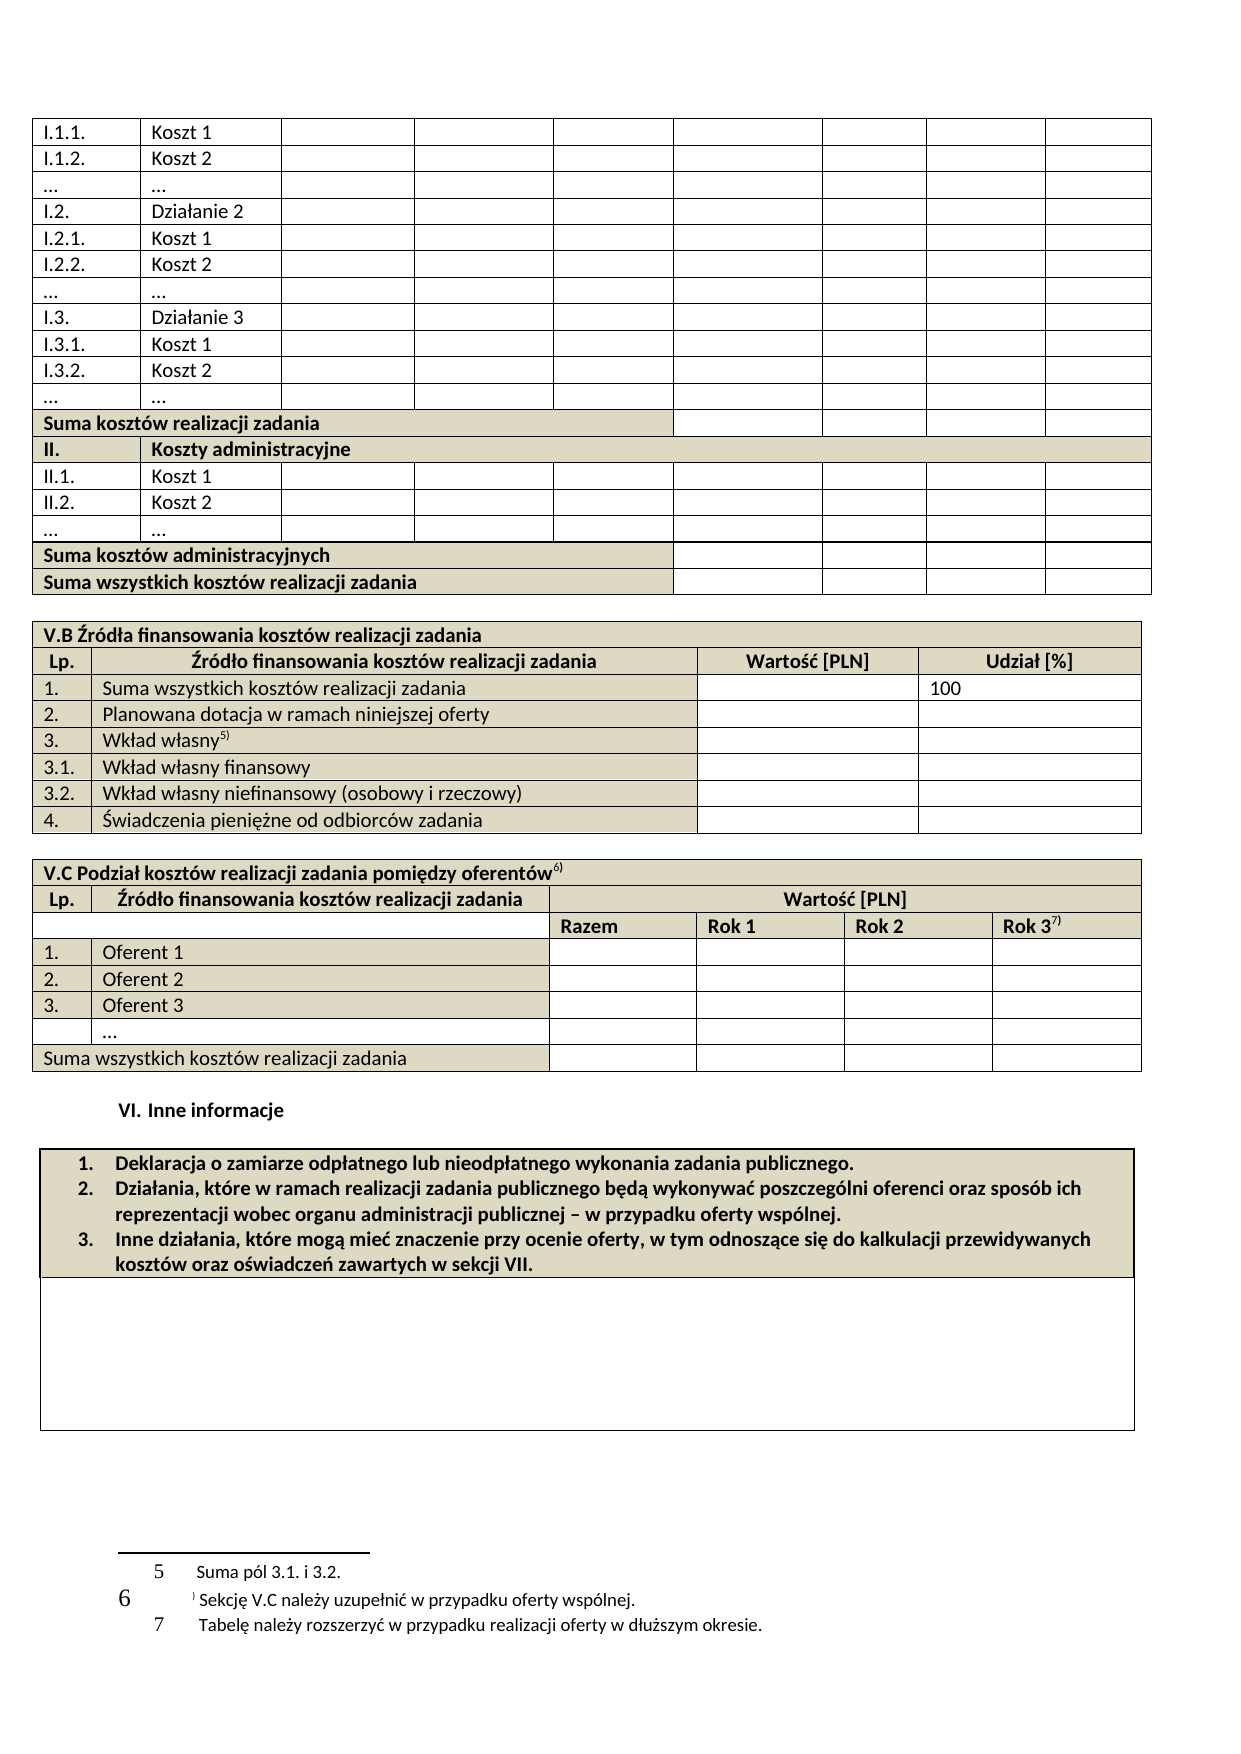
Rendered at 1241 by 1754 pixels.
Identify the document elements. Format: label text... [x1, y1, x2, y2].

table_cell [823, 410, 926, 436]
table_cell Suma wszystkich kosztów realizacji zadania [33, 1045, 549, 1071]
table_cell Źródło finansowania kosztów realizacji zadania [92, 648, 697, 674]
table_cell [927, 225, 1045, 250]
table_cell [554, 199, 673, 224]
table_cell [33, 1019, 91, 1044]
table_cell … [33, 384, 140, 409]
table_cell [823, 172, 926, 197]
table_cell [845, 1019, 992, 1044]
table_cell [845, 992, 992, 1018]
table_cell [415, 199, 553, 224]
table_cell [282, 331, 414, 356]
table_cell [674, 172, 822, 197]
table_cell [993, 1019, 1141, 1044]
table_cell [415, 146, 553, 171]
table_cell [697, 1019, 844, 1044]
table_cell [1046, 278, 1151, 303]
table_cell I.2.1. [33, 225, 140, 250]
table_cell [927, 463, 1045, 488]
table_cell [1046, 225, 1151, 250]
table_cell I.1.2. [33, 146, 140, 171]
table_cell [1046, 251, 1151, 277]
table_cell [415, 516, 553, 541]
table_cell … [33, 172, 140, 197]
table_cell Planowana dotacja w ramach niniejszej oferty [92, 701, 697, 727]
table_cell [674, 463, 822, 488]
table_cell [674, 199, 822, 224]
table_cell [674, 278, 822, 303]
table_cell Wartość [PLN] [550, 886, 1141, 912]
table_cell [698, 781, 918, 806]
table_cell [415, 225, 553, 250]
table_cell I.1.1. [33, 119, 140, 144]
table_cell [697, 992, 844, 1018]
table_cell [415, 172, 553, 197]
table_cell I.3.2. [33, 357, 140, 383]
table_cell Koszty administracyjne [141, 437, 1151, 462]
table_cell [927, 569, 1045, 594]
table_cell [919, 754, 1141, 779]
table_cell Lp. [33, 648, 91, 674]
table_header V.C Podział kosztów realizacji zadania pomiędzy oferentów) [33, 860, 1141, 885]
table_cell Suma wszystkich kosztów realizacji zadania [92, 675, 697, 700]
table_cell II.1. [33, 463, 140, 488]
table_cell [282, 225, 414, 250]
table_cell [550, 1045, 696, 1071]
table_cell [927, 410, 1045, 436]
table_cell Koszt 2 [141, 146, 281, 171]
table_cell [550, 939, 696, 965]
table_cell Koszt 1 [141, 463, 281, 488]
table_cell [1046, 410, 1151, 436]
table_cell [1046, 463, 1151, 488]
table_cell I.2.2. [33, 251, 140, 277]
table_cell [415, 357, 553, 383]
table_cell [282, 304, 414, 330]
table_cell [823, 251, 926, 277]
table_cell [927, 543, 1045, 568]
table_cell [415, 304, 553, 330]
table_cell [415, 278, 553, 303]
table_cell Koszt 2 [141, 490, 281, 515]
table_cell [919, 728, 1141, 753]
table_cell [674, 384, 822, 409]
table_cell [927, 516, 1045, 541]
table_cell [823, 331, 926, 356]
table_cell … [141, 384, 281, 409]
table_cell [554, 516, 673, 541]
table_cell [554, 146, 673, 171]
table_cell Oferent 3 [92, 992, 549, 1018]
table_cell [282, 251, 414, 277]
table_cell [550, 966, 696, 991]
table_header V.B Źródła finansowania kosztów realizacji zadania [33, 622, 1141, 647]
table_cell [1046, 516, 1151, 541]
table_cell Koszt 1 [141, 331, 281, 356]
table_cell [927, 490, 1045, 515]
table_cell [550, 1019, 696, 1044]
table_cell [993, 992, 1141, 1018]
table_cell [554, 251, 673, 277]
table_cell [1046, 384, 1151, 409]
table_cell Działanie 3 [141, 304, 281, 330]
table_cell [674, 146, 822, 171]
table_cell Suma kosztów administracyjnych [33, 543, 673, 568]
table_cell Lp. [33, 886, 91, 912]
table_cell [927, 146, 1045, 171]
table_cell Rok 2 [845, 913, 992, 938]
table_cell [927, 172, 1045, 197]
table_cell Oferent 2 [92, 966, 549, 991]
table_cell [554, 119, 673, 144]
table_cell [33, 913, 549, 938]
table_cell [554, 384, 673, 409]
table_cell 3.2. [33, 781, 91, 806]
table_cell [554, 278, 673, 303]
table_cell [823, 569, 926, 594]
table_cell Rok 1 [697, 913, 844, 938]
table_cell Koszt 1 [141, 119, 281, 144]
table_cell [1046, 304, 1151, 330]
table_cell [554, 463, 673, 488]
table_cell [823, 199, 926, 224]
table_cell [845, 1045, 992, 1071]
table_cell [1046, 490, 1151, 515]
table_cell [674, 516, 822, 541]
table_cell [415, 119, 553, 144]
table_cell [698, 754, 918, 779]
table_cell Wartość [PLN] [698, 648, 918, 674]
table_cell Wkład własny niefinansowy (osobowy i rzeczowy) [92, 781, 697, 806]
table_cell [845, 939, 992, 965]
table_cell [993, 966, 1141, 991]
table_cell [1046, 119, 1151, 144]
table_cell [674, 357, 822, 383]
table_cell [993, 939, 1141, 965]
table_cell [697, 939, 844, 965]
table_cell 3. [33, 728, 91, 753]
table_cell [415, 331, 553, 356]
table_cell [823, 119, 926, 144]
table_cell [41, 1278, 1134, 1430]
table_cell [282, 463, 414, 488]
table_cell [282, 490, 414, 515]
table_header Deklaracja o zamiarze odpłatnego lub nieodpłatnego wykonania zadania publicznego. Działania, które w ramach realizacji zadania publicznego będą wykonywać poszczególni oferenci oraz sposób ich reprezentacji wobec organu administracji publicznej – w przypadku oferty wspólnej. Inne działania, które mogą mieć znaczenie przy ocenie oferty, w tym odnoszące się do kalkulacji przewidywanych kosztów oraz oświadczeń zawartych w sekcji VII. [41, 1150, 1133, 1277]
table_cell [698, 728, 918, 753]
table_cell [919, 781, 1141, 806]
table_cell [698, 807, 918, 832]
table_cell [845, 966, 992, 991]
table_cell [282, 172, 414, 197]
table_cell [823, 516, 926, 541]
table_cell [927, 357, 1045, 383]
table_cell [282, 278, 414, 303]
table_cell I.3.1. [33, 331, 140, 356]
table_cell 2. [33, 966, 91, 991]
table_cell Świadczenia pieniężne od odbiorców zadania [92, 807, 697, 832]
table_cell [282, 357, 414, 383]
table_cell [674, 490, 822, 515]
table_cell [674, 331, 822, 356]
table_cell 2. [33, 701, 91, 727]
table_cell Źródło finansowania kosztów realizacji zadania [92, 886, 549, 912]
table_cell … [141, 278, 281, 303]
table_cell Koszt 2 [141, 357, 281, 383]
table_cell [554, 225, 673, 250]
table_cell Suma kosztów realizacji zadania [33, 410, 673, 436]
table_cell Rok 3) [993, 913, 1141, 938]
table_cell [823, 384, 926, 409]
table_cell [674, 119, 822, 144]
text VI. Inne informacje [118, 1097, 1122, 1122]
table_cell 1. [33, 939, 91, 965]
table_cell II. [33, 437, 140, 462]
table_cell [415, 384, 553, 409]
table_cell Razem [550, 913, 696, 938]
table_cell 100 [919, 675, 1141, 700]
table_cell … [33, 516, 140, 541]
table_cell … [141, 172, 281, 197]
table_cell [415, 251, 553, 277]
table_cell [1046, 569, 1151, 594]
table_cell [823, 357, 926, 383]
table_cell [697, 966, 844, 991]
table_cell [927, 278, 1045, 303]
table_cell [697, 1045, 844, 1071]
table_cell [823, 304, 926, 330]
table_cell [927, 199, 1045, 224]
table_cell [823, 463, 926, 488]
table_cell 4. [33, 807, 91, 832]
table_cell [1046, 199, 1151, 224]
table_cell 3. [33, 992, 91, 1018]
table_cell [823, 543, 926, 568]
table_cell [282, 119, 414, 144]
table_cell [415, 490, 553, 515]
table_cell [674, 569, 822, 594]
table_cell 1. [33, 675, 91, 700]
table_cell [674, 251, 822, 277]
table_cell [554, 172, 673, 197]
table_cell [674, 304, 822, 330]
table_cell … [141, 516, 281, 541]
table_cell Koszt 1 [141, 225, 281, 250]
table_cell I.3. [33, 304, 140, 330]
table_cell [550, 992, 696, 1018]
table_cell [674, 543, 822, 568]
table_cell [698, 675, 918, 700]
table_cell II.2. [33, 490, 140, 515]
table_cell [674, 225, 822, 250]
table_cell [927, 304, 1045, 330]
table_cell [927, 331, 1045, 356]
table_cell [554, 357, 673, 383]
table_cell [415, 463, 553, 488]
table_cell [1046, 331, 1151, 356]
table_cell [823, 225, 926, 250]
table_cell [1046, 146, 1151, 171]
table_cell Wkład własny) [92, 728, 697, 753]
table_cell [674, 410, 822, 436]
table_cell [927, 251, 1045, 277]
table_cell [554, 490, 673, 515]
table_cell [919, 701, 1141, 727]
table_cell [1046, 357, 1151, 383]
table_cell Udział [%] [919, 648, 1141, 674]
table_cell [554, 331, 673, 356]
table_cell [1046, 543, 1151, 568]
table_cell I.2. [33, 199, 140, 224]
table_cell [282, 146, 414, 171]
table_cell [823, 490, 926, 515]
table_cell [282, 199, 414, 224]
table_cell [919, 807, 1141, 832]
table_cell [698, 701, 918, 727]
table_cell Suma wszystkich kosztów realizacji zadania [33, 569, 673, 594]
table_cell [927, 384, 1045, 409]
table_cell … [33, 278, 140, 303]
table_cell [554, 304, 673, 330]
table_cell 3.1. [33, 754, 91, 779]
table_cell Wkład własny finansowy [92, 754, 697, 779]
table_cell [927, 119, 1045, 144]
table_cell Działanie 2 [141, 199, 281, 224]
table_cell [823, 146, 926, 171]
table_cell [282, 384, 414, 409]
table_cell Oferent 1 [92, 939, 549, 965]
table_cell … [92, 1019, 549, 1044]
table_cell Koszt 2 [141, 251, 281, 277]
table_cell [1046, 172, 1151, 197]
table_cell [282, 516, 414, 541]
table_cell [823, 278, 926, 303]
table_cell [993, 1045, 1141, 1071]
